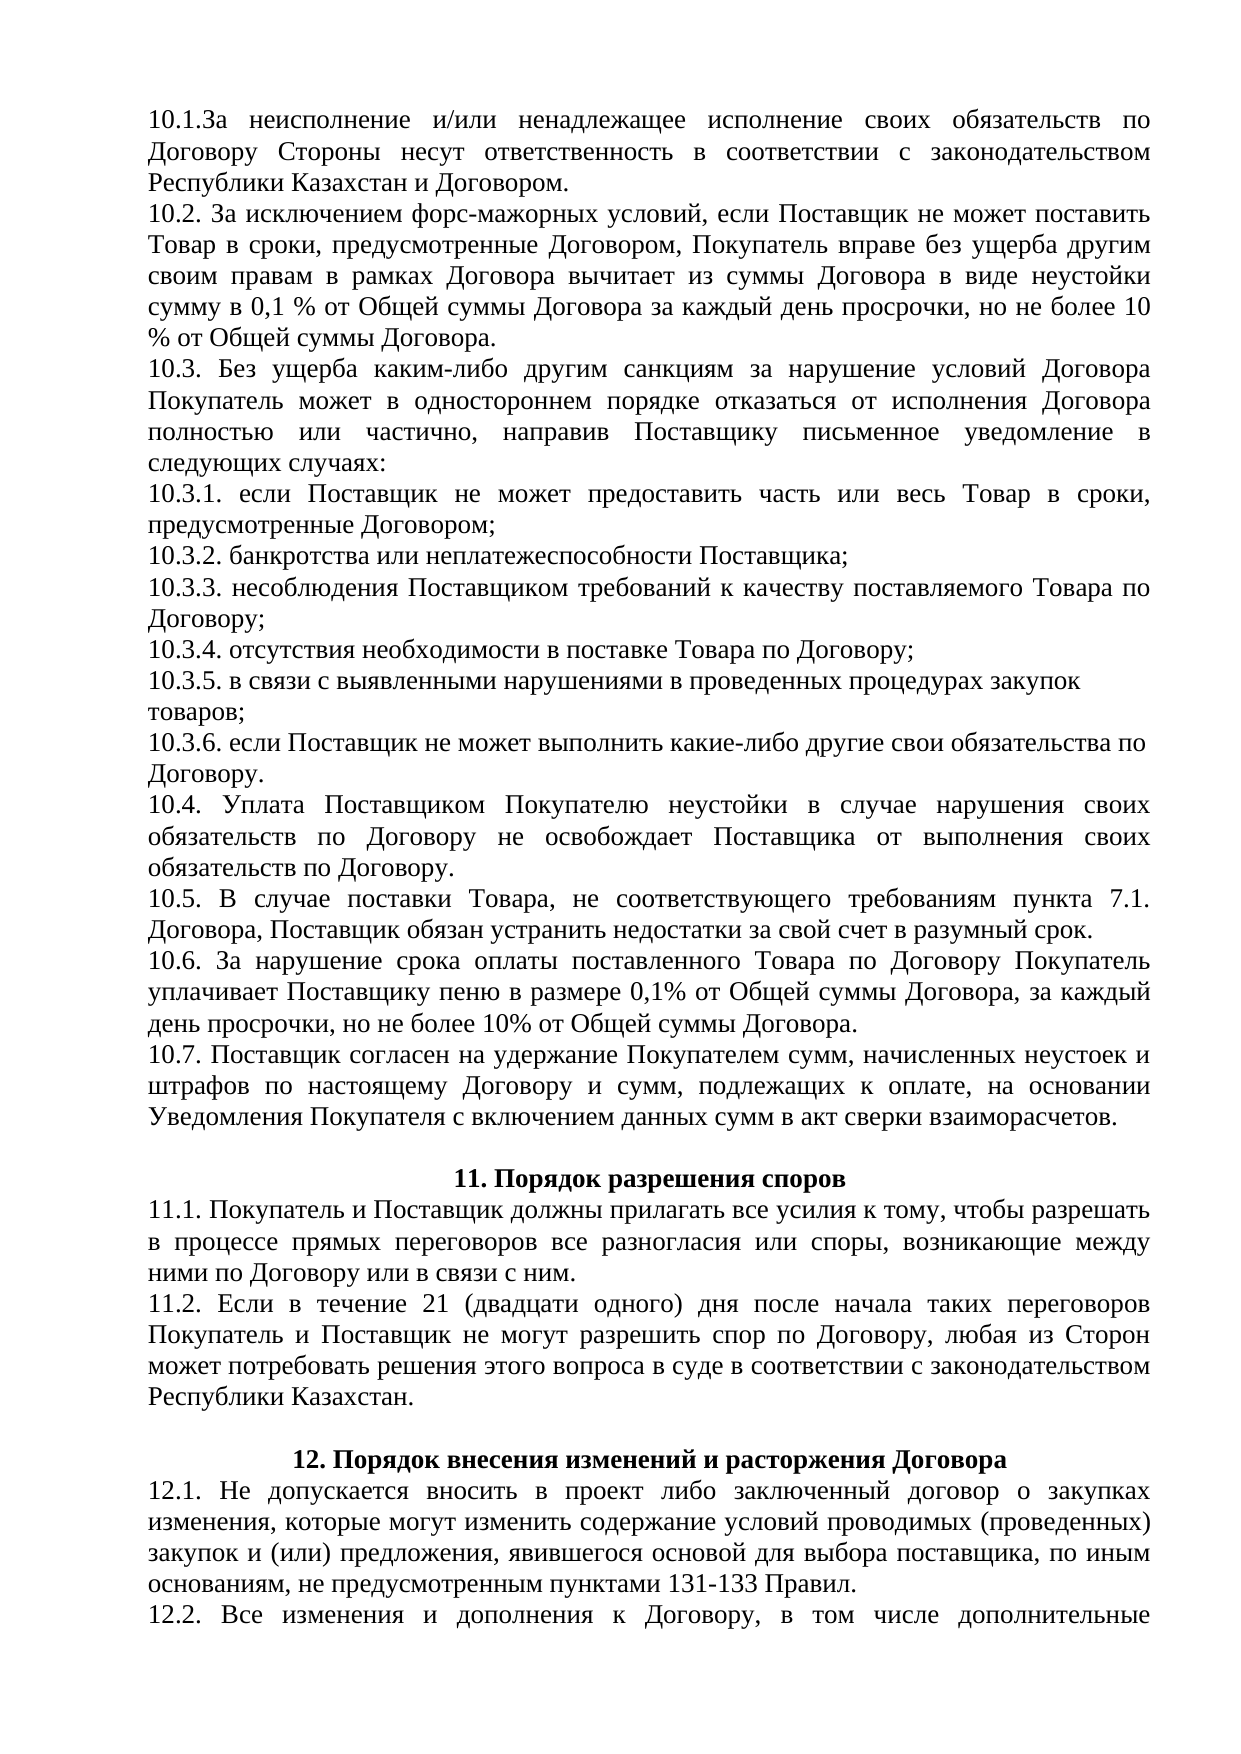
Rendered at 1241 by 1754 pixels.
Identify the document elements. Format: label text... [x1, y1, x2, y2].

text 10.3.4. отсутствия необходимости в поставке Товара по Договору; [148, 633, 1152, 664]
text 10.5. В случае поставки Товара, не соответствующего требованиям пункта 7.1. Договора, Поставщик обязан устранить недостатки за свой счет в разумный срок. [148, 882, 1152, 944]
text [148, 1598, 1152, 1629]
text 10.2. За исключением форс-мажорных условий, если Поставщик не может поставить Товар в сроки, предусмотренные Договором, Покупатель вправе без ущерба другим своим правам в рамках Договора вычитает из суммы Договора в виде неустойки сумму в 0,1 % от Общей суммы Договора за каждый день просрочки, но не более 10 % от Общей суммы Договора. [148, 197, 1152, 353]
text 10.3.2. банкротства или неплатежеспособности Поставщика; [148, 539, 1152, 571]
text 12.1. Не допускается вносить в проект либо заключенный договор о закупках изменения, которые могут изменить содержание условий проводимых (проведенных) закупок и (или) предложения, явившегося основой для выбора поставщика, по иным основаниям, не предусмотренным пунктами 131-133 Правил. [148, 1474, 1152, 1598]
text 10.4. Уплата Поставщиком Покупателю неустойки в случае нарушения своих обязательств по Договору не освобождает Поставщика от выполнения своих обязательств по Договору. [148, 789, 1152, 882]
text 11. Порядок разрешения споров [148, 1162, 1152, 1193]
text 10.3.1. если Поставщик не может предоставить часть или весь Товар в сроки, предусмотренные Договором; [148, 477, 1152, 539]
text 11.2. Если в течение 21 (двадцати одного) дня после начала таких переговоров Покупатель и Поставщик не могут разрешить спор по Договору, любая из Сторон может потребовать решения этого вопроса в суде в соответствии с законодательством Республики Казахстан. [148, 1287, 1152, 1412]
text 10.6. За нарушение срока оплаты поставленного Товара по Договору Покупатель уплачивает Поставщику пеню в размере 0,1% от Общей суммы Договора, за каждый день просрочки, но не более 10% от Общей суммы Договора. [148, 944, 1152, 1038]
text 10.3.5. в связи с выявленными нарушениями в проведенных процедурах закупок товаров; [148, 664, 1152, 726]
text 10.7. Поставщик согласен на удержание Покупателем сумм, начисленных неустоек и штрафов по настоящему Договору и сумм, подлежащих к оплате, на основании Уведомления Покупателя с включением данных сумм в акт сверки взаиморасчетов. [148, 1038, 1152, 1131]
text 11.1. Покупатель и Поставщик должны прилагать все усилия к тому, чтобы разрешать в процессе прямых переговоров все разногласия или споры, возникающие между ними по Договору или в связи с ним. [148, 1193, 1152, 1287]
text 10.3.3. несоблюдения Поставщиком требований к качеству поставляемого Товара по Договору; [148, 571, 1152, 633]
text 10.1.За неисполнение и/или ненадлежащее исполнение своих обязательств по Договору Стороны несут ответственность в соответствии с законодательством Республики Казахстан и Договором. [148, 103, 1152, 197]
text 10.3. Без ущерба каким-либо другим санкциям за нарушение условий Договора Покупатель может в одностороннем порядке отказаться от исполнения Договора полностью или частично, направив Поставщику письменное уведомление в следующих случаях: [148, 353, 1152, 477]
text 12. Порядок внесения изменений и расторжения Договора [148, 1443, 1152, 1474]
text 10.3.6. если Поставщик не может выполнить какие-либо другие свои обязательства по Договору. [148, 726, 1152, 789]
